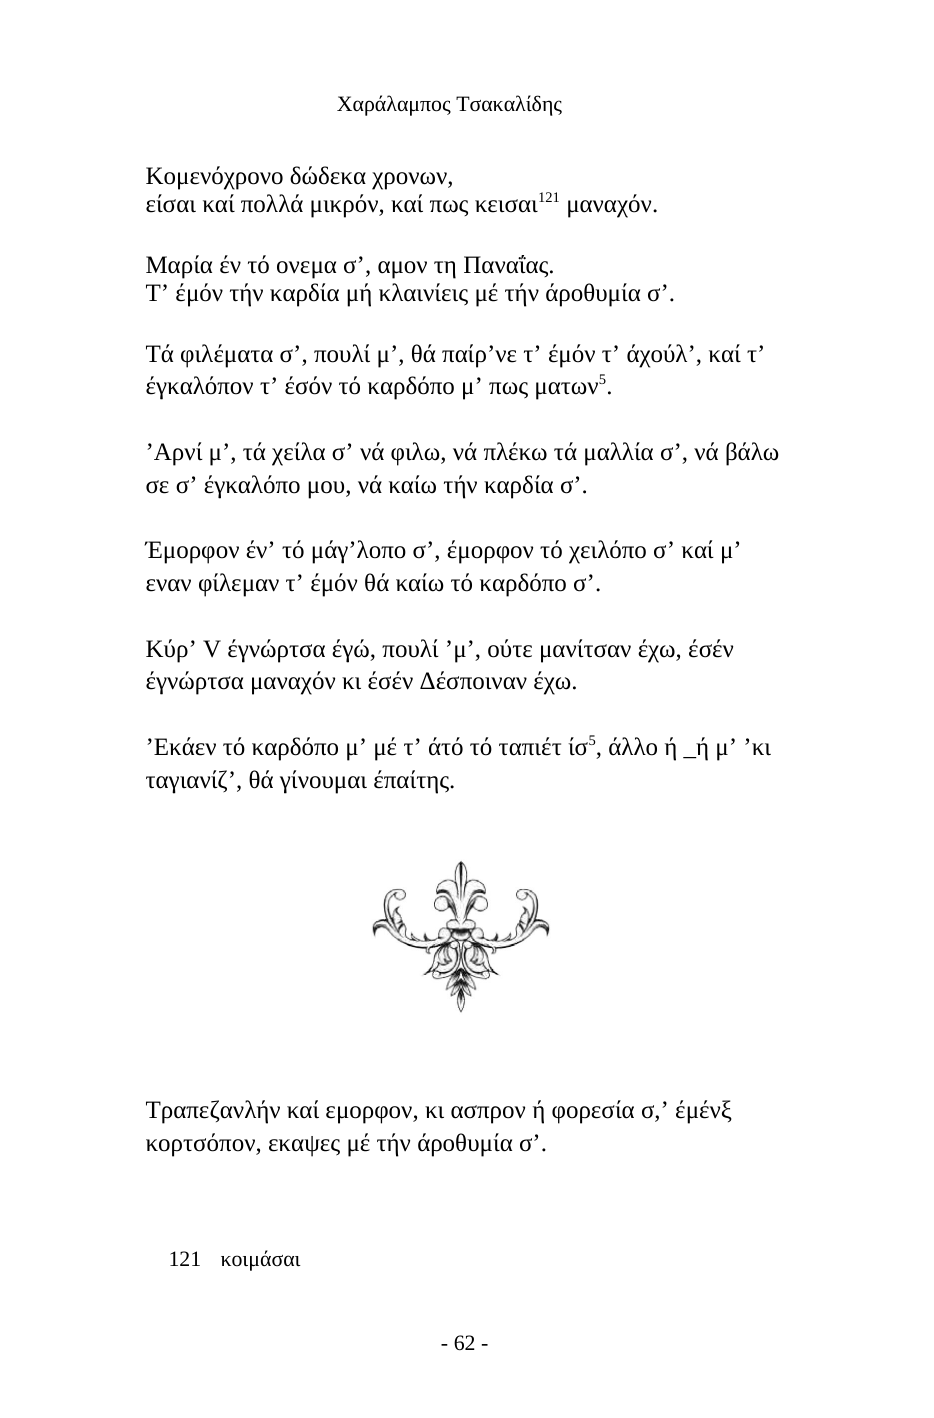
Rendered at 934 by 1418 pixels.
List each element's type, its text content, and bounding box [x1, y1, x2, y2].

text είσαι καί πολλά μικρόν, καί πως κεισαι μαναχόν. [145, 190, 780, 218]
text Κομενόχρονο δώδεκα χρονων, [145, 163, 780, 190]
text ’Εκάεν τό καρδόπο μ’ μέ τ’ άτό τό ταπιέτ ίσ5, άλλο ή _ή μ’ ’κι ταγιανίζ’, θά γίνουμαι έπαίτης. [145, 730, 780, 795]
text Τραπεζανλήν καί εμορφον, κι ασπρον ή φορεσία σ,’ έμένξ κορτσόπον, εκαψες μέ τήν άροθυμία σ’. [145, 1093, 780, 1158]
picture [359, 859, 566, 1026]
text ’Αρνί μ’, τά χείλα σ’ νά φιλω, νά πλέκω τά μαλλία σ’, νά βάλω σε σ’ έγκαλόπο μου, νά καίω τήν καρδία σ’. [145, 435, 780, 500]
text Τά φιλέματα σ’, πουλί μ’, θά παίρ’νε τ’ έμόν τ’ άχούλ’, καί τ’ έγκαλόπον τ’ έσόν τό καρδόπο μ’ πως ματων5. [145, 336, 780, 401]
text Έμορφον έν’ τό μάγ’λοπο σ’, έμορφον τό χειλόπο σ’ καί μ’ εναν φίλεμαν τ’ έμόν θά καίω τό καρδόπο σ’. [145, 533, 780, 598]
text Μαρία έν τό ονεμα σ’, αμον τη Παναΐας. [145, 251, 780, 279]
text Τ’ έμόν τήν καρδία μή κλαινίεις μέ τήν άροθυμία σ’. [145, 279, 780, 307]
text Κύρ’ V έγνώρτσα έγώ, πουλί ’μ’, ούτε μανίτσαν έχω, έσέν έγνώρτσα μαναχόν κι έσέν Δέσποιναν έχω. [145, 631, 780, 696]
